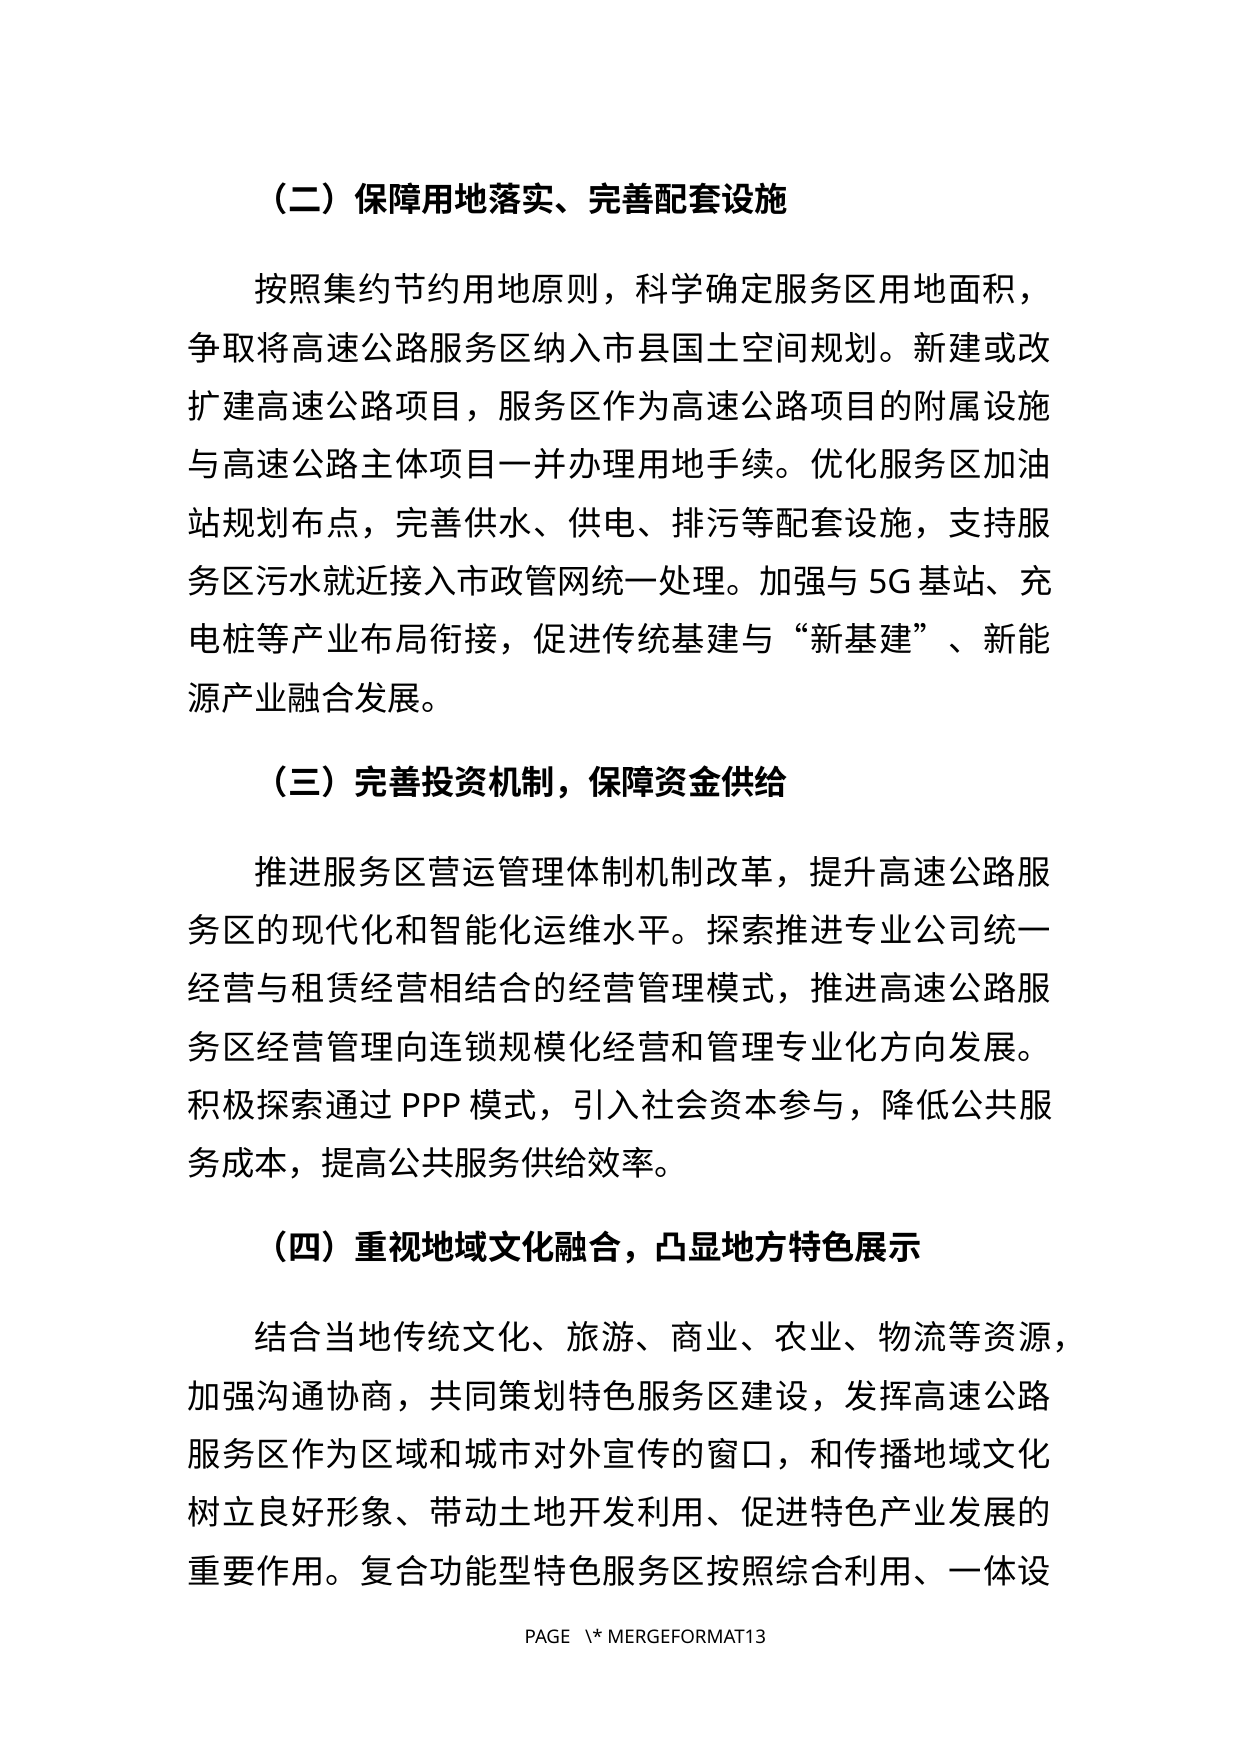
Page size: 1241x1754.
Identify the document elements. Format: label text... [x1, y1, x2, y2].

subtitle （三）完善投资机制，保障资金供给 [187, 734, 1053, 825]
subtitle （四）重视地域文化融合，凸显地方特色展示 [187, 1200, 1053, 1291]
text 推进服务区营运管理体制机制改革，提升高速公路服务区的现代化和智能化运维水平。探索推进专业公司统一经营与租赁经营相结合的经营管理模式，推进高速公路服务区经营管理向连锁规模化经营和管理专业化方向发展。积极探索通过PPP模式，引入社会资本参与，降低公共服务成本，提高公共服务供给效率。 [187, 837, 1053, 1187]
text 按照集约节约用地原则，科学确定服务区用地面积，争取将高速公路服务区纳入市县国土空间规划。新建或改扩建高速公路项目，服务区作为高速公路项目的附属设施，与高速公路主体项目一并办理用地手续。优化服务区加油站规划布点，完善供水、供电、排污等配套设施，支持服务区污水就近接入市政管网统一处理。加强与5G基站、充电桩等产业布局衔接，促进传统基建与“新基建”、新能源产业融合发展。 [187, 255, 1053, 722]
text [187, 1303, 1053, 1595]
subtitle （二）保障用地落实、完善配套设施 [187, 152, 1053, 243]
